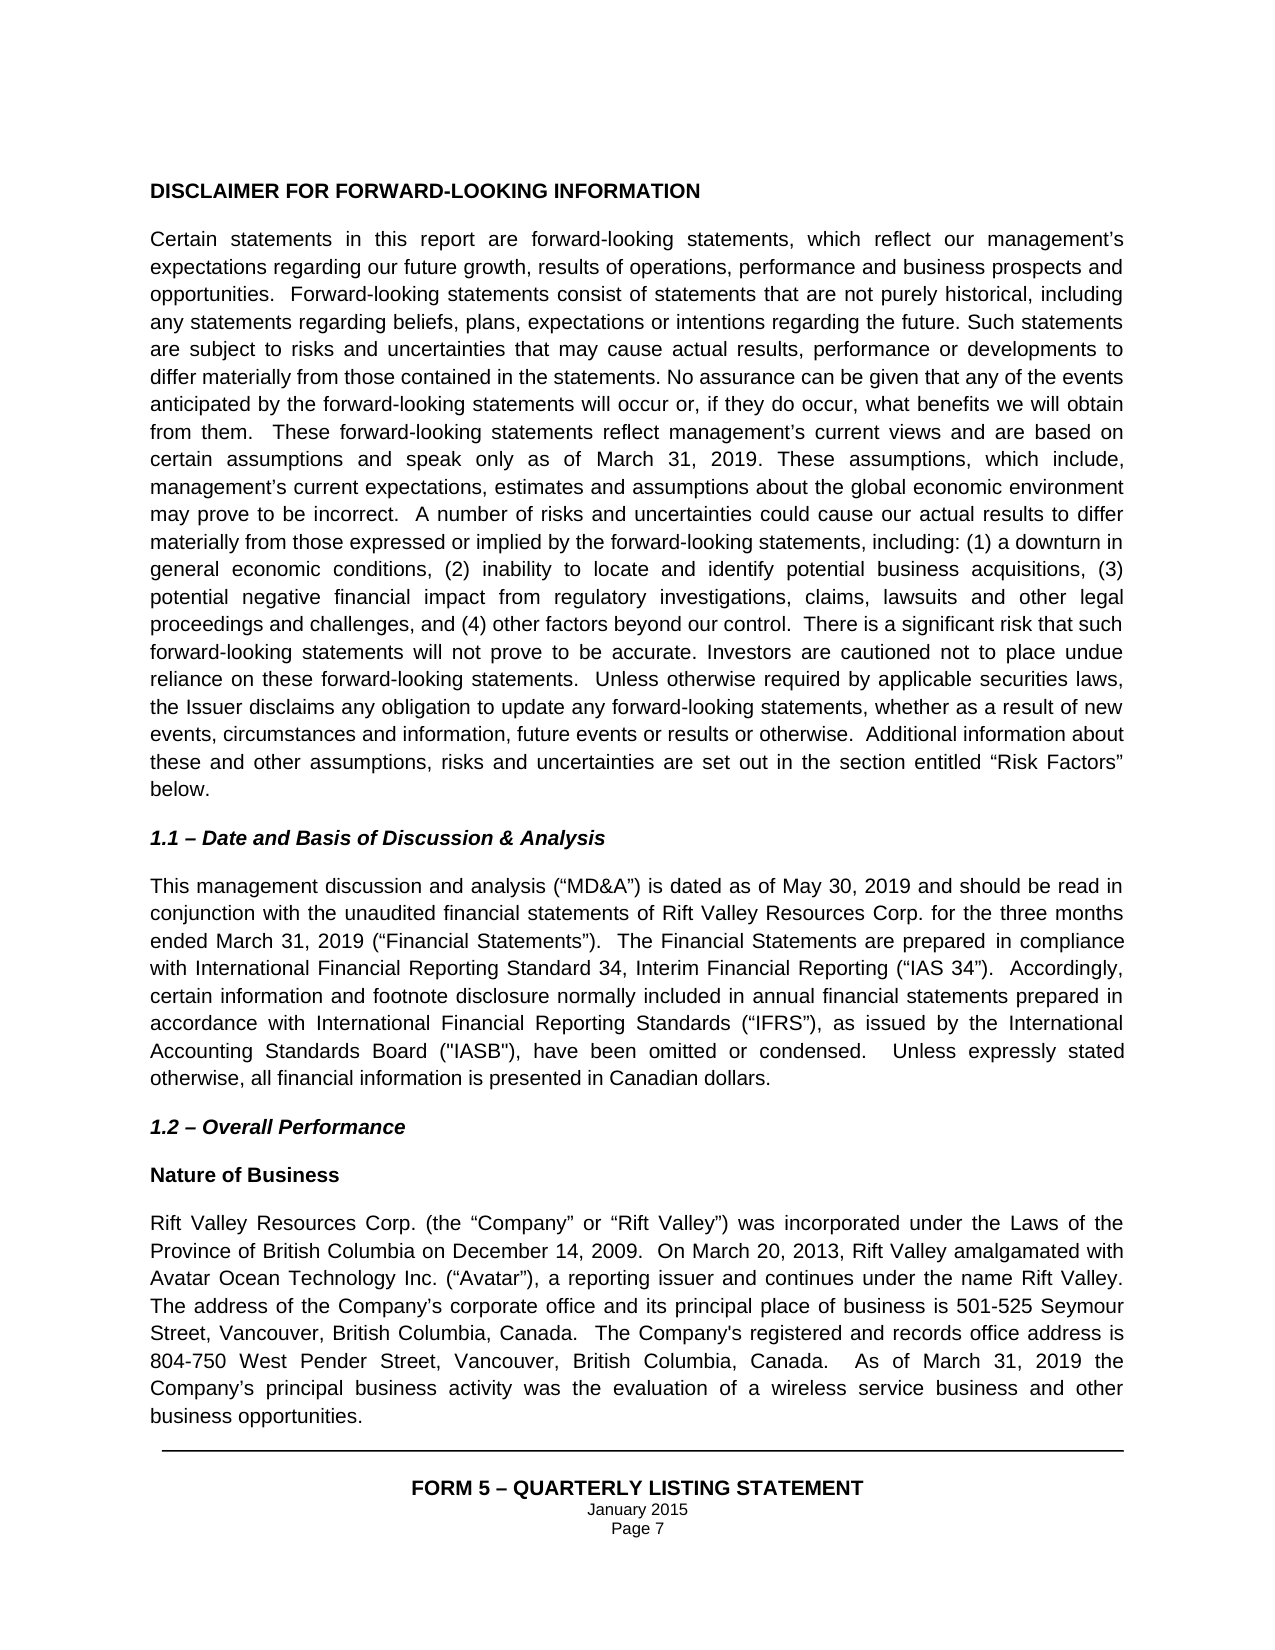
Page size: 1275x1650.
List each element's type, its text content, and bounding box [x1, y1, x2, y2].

text DISCLAIMER FOR FORWARD-LOOKING INFORMATION [150, 179, 1125, 203]
text Rift Valley Resources Corp. (the “Company” or “Rift Valley”) was incorporated under the Laws of the Province of British Columbia on December 14, 2009. On March 20, 2013, Rift Valley amalgamated with Avatar Ocean Technology Inc. (“Avatar”), a reporting issuer and continues under the name Rift Valley. The address of the Company’s corporate office and its principal place of business is 501-525 Seymour Street, Vancouver, British Columbia, Canada. The Company's registered and records office address is 804-750 West Pender Street, Vancouver, British Columbia, Canada. As of March 31, 2019 the Company’s principal business activity was the evaluation of a wireless service business and other business opportunities. [150, 1211, 1125, 1428]
text Nature of Business [150, 1163, 1125, 1187]
text 1.1 – Date and Basis of Discussion & Analysis [150, 825, 1125, 849]
text 1.2 – Overall Performance [150, 1114, 1125, 1138]
text This management discussion and analysis (“MD&A”) is dated as of May 30, 2019 and should be read in conjunction with the unaudited financial statements of Rift Valley Resources Corp. for the three months ended March 31, 2019 (“Financial Statements”). The Financial Statements are prepared in compliance with International Financial Reporting Standard 34, Interim Financial Reporting (“IAS 34”). Accordingly, certain information and footnote disclosure normally included in annual financial statements prepared in accordance with International Financial Reporting Standards (“IFRS”), as issued by the International Accounting Standards Board ("IASB"), have been omitted or condensed. Unless expressly stated otherwise, all financial information is presented in Canadian dollars. [150, 874, 1125, 1090]
text Certain statements in this report are forward-looking statements, which reflect our management’s expectations regarding our future growth, results of operations, performance and business prospects and opportunities. Forward-looking statements consist of statements that are not purely historical, including any statements regarding beliefs, plans, expectations or intentions regarding the future. Such statements are subject to risks and uncertainties that may cause actual results, performance or developments to differ materially from those contained in the statements. No assurance can be given that any of the events anticipated by the forward-looking statements will occur or, if they do occur, what benefits we will obtain from them. These forward-looking statements reflect management’s current views and are based on certain assumptions and speak only as of March 31, 2019. These assumptions, which include, management’s current expectations, estimates and assumptions about the global economic environment may prove to be incorrect. A number of risks and uncertainties could cause our actual results to differ materially from those expressed or implied by the forward-looking statements, including: (1) a downturn in general economic conditions, (2) inability to locate and identify potential business acquisitions, (3) potential negative financial impact from regulatory investigations, claims, lawsuits and other legal proceedings and challenges, and (4) other factors beyond our control. There is a significant risk that such forward-looking statements will not prove to be accurate. Investors are cautioned not to place undue reliance on these forward-looking statements. Unless otherwise required by applicable securities laws, the Issuer disclaims any obligation to update any forward-looking statements, whether as a result of new events, circumstances and information, future events or results or otherwise. Additional information about these and other assumptions, risks and uncertainties are set out in the section entitled “Risk Factors” below. [150, 227, 1125, 801]
